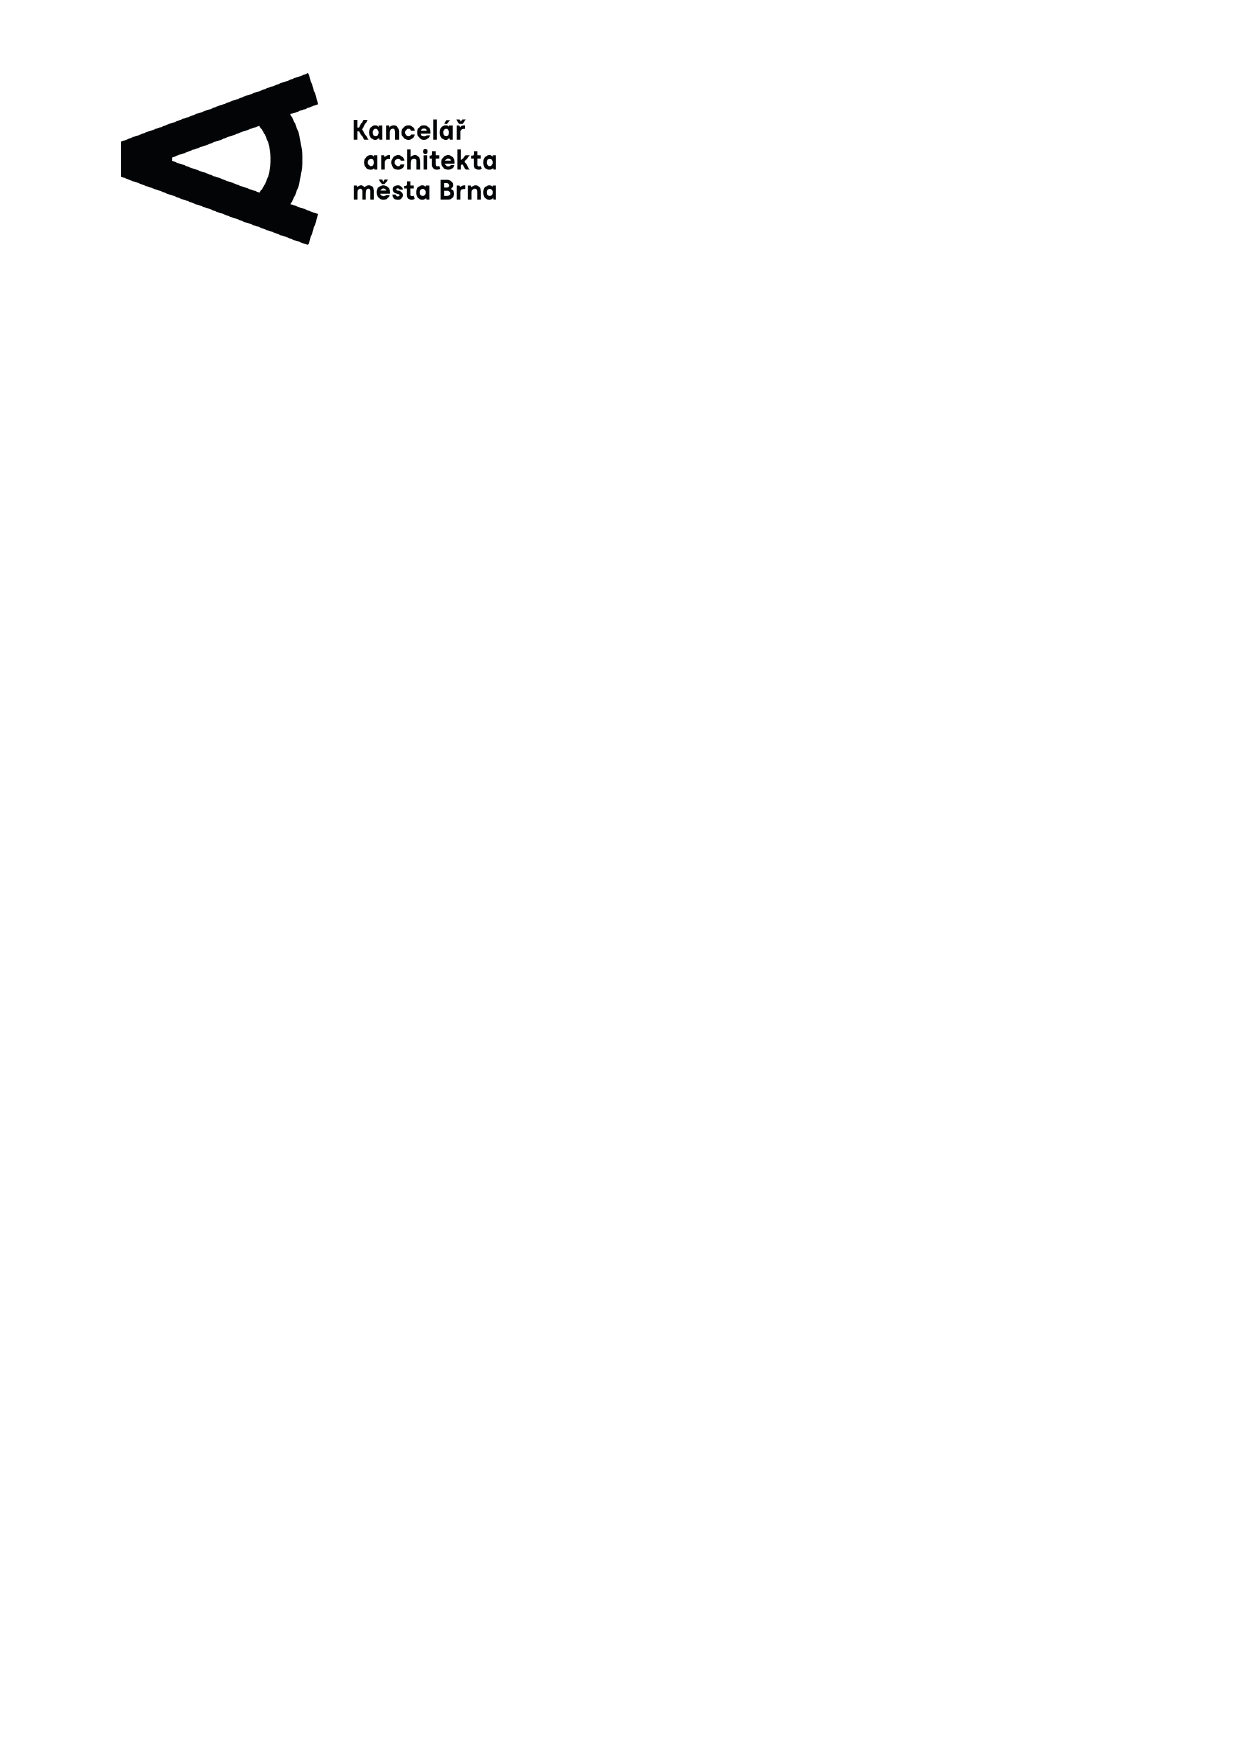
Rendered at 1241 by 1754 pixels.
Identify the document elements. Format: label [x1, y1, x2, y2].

picture [121, 73, 496, 245]
